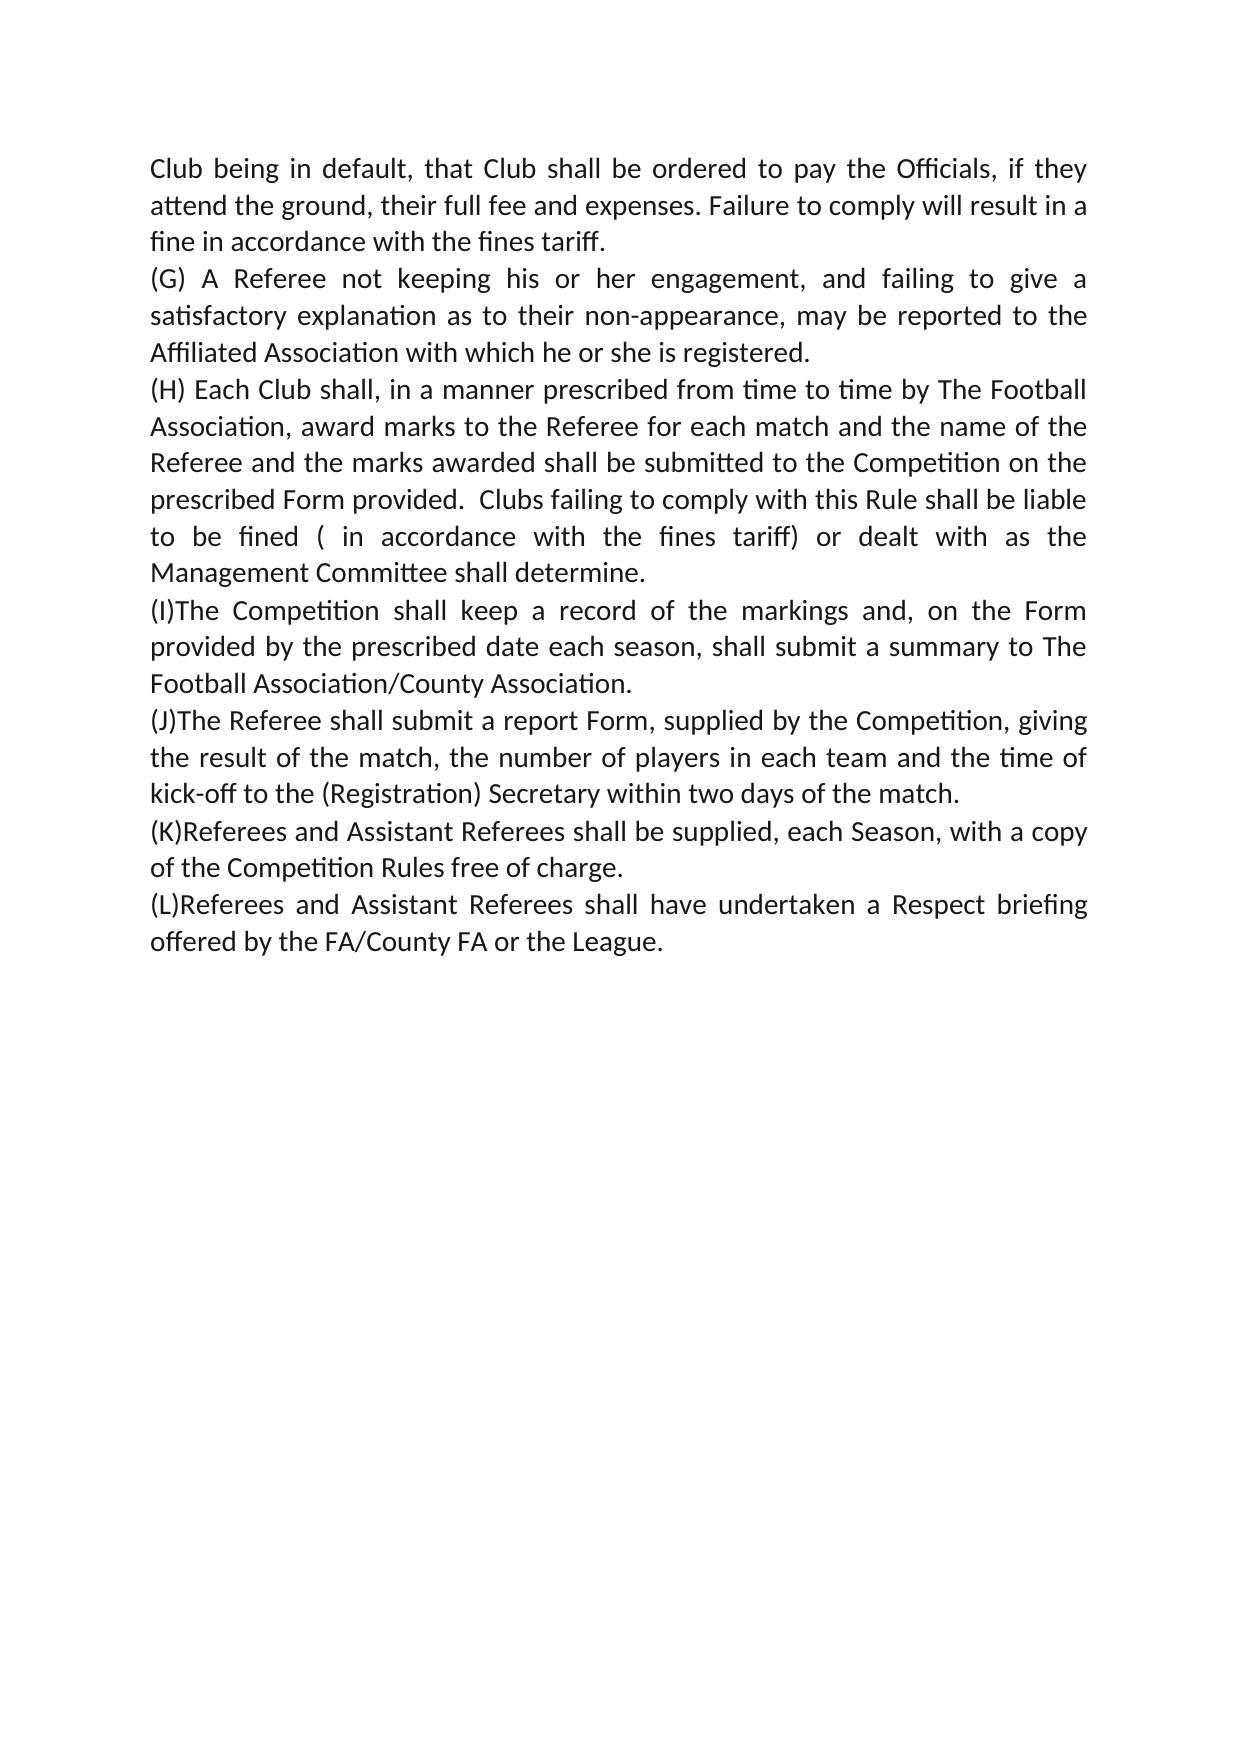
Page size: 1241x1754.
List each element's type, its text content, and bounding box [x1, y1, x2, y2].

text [150, 150, 1089, 259]
text (H) Each Club shall, in a manner prescribed from time to time by The Football Association, award marks to the Referee for each match and the name of the Referee and the marks awarded shall be submitted to the Competition on the prescribed Form provided. Clubs failing to comply with this Rule shall be liable to be fined ( in accordance with the fines tariff) or dealt with as the Management Committee shall determine. [150, 371, 1089, 590]
text (L)Referees and Assistant Referees shall have undertaken a Respect briefing offered by the FA/County FA or the League. [150, 886, 1089, 959]
text (K)Referees and Assistant Referees shall be supplied, each Season, with a copy of the Competition Rules free of charge. [150, 813, 1089, 885]
text (J)The Referee shall submit a report Form, supplied by the Competition, giving the result of the match, the number of players in each team and the time of kick-off to the (Registration) Secretary within two days of the match. [150, 702, 1089, 811]
text (I)The Competition shall keep a record of the markings and, on the Form provided by the prescribed date each season, shall submit a summary to The Football Association/County Association. [150, 592, 1089, 701]
text (G) A Referee not keeping his or her engagement, and failing to give a satisfactory explanation as to their non-appearance, may be reported to the Affiliated Association with which he or she is registered. [150, 261, 1089, 369]
